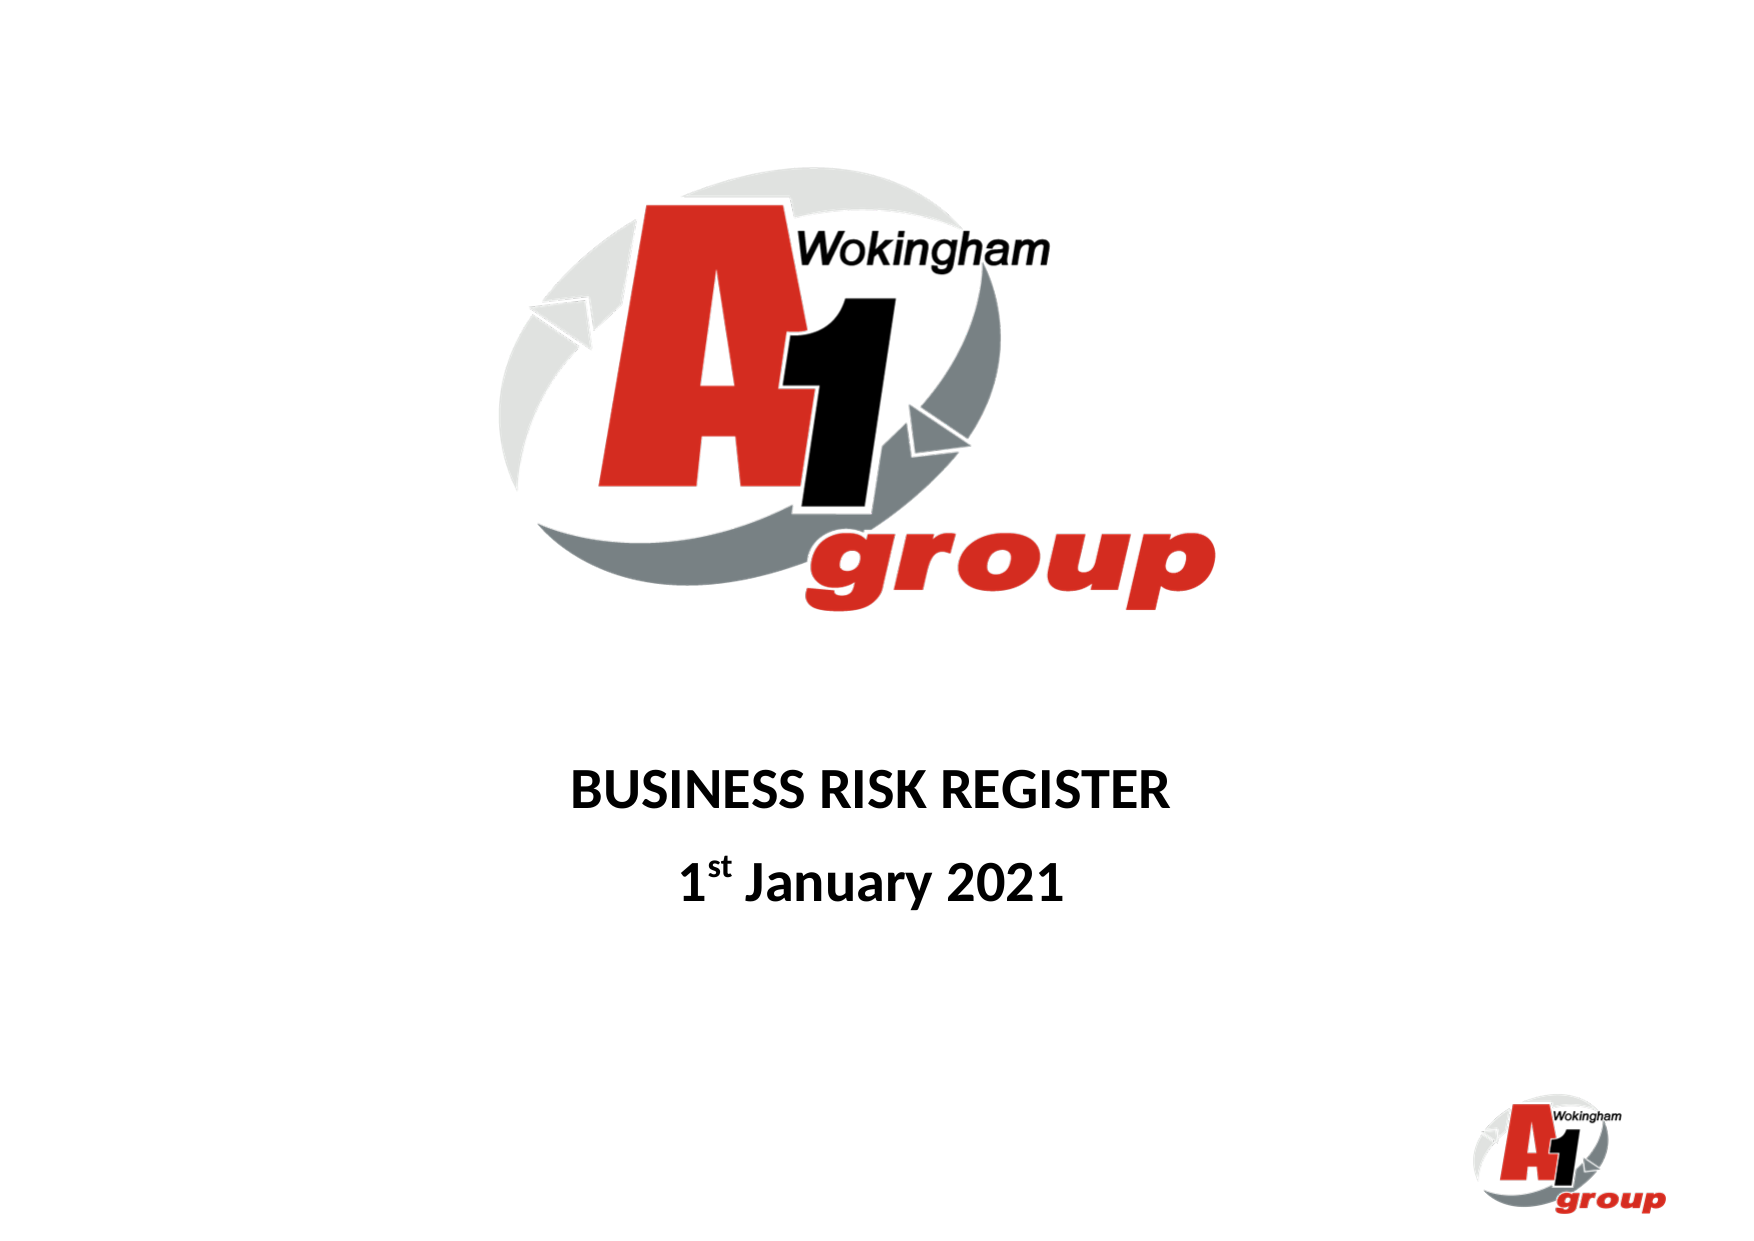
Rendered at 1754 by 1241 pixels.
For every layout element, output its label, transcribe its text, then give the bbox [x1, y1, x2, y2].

picture [487, 156, 1227, 623]
picture [1470, 1092, 1669, 1217]
text BUSINESS RISK REGISTER [74, 751, 1668, 823]
text 1st January 2021 [74, 845, 1668, 916]
